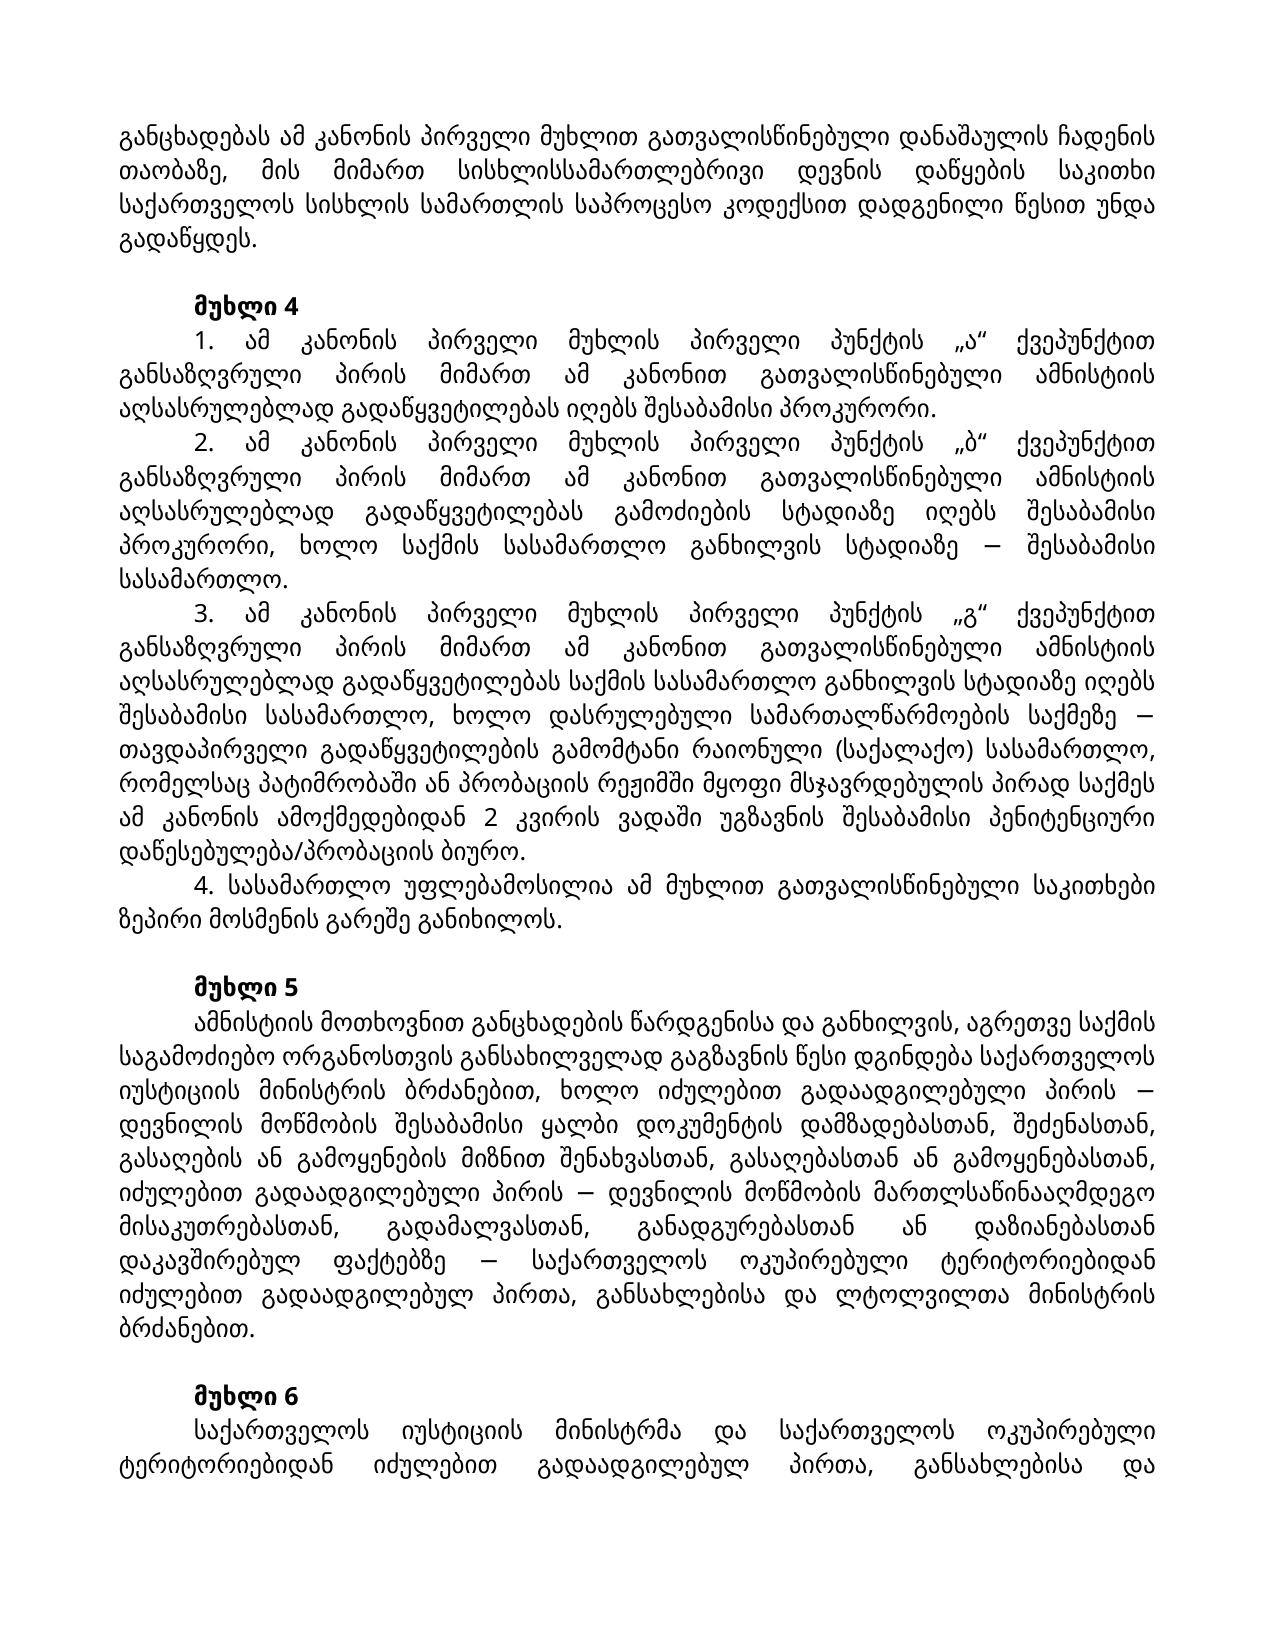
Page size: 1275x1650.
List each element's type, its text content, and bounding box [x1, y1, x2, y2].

text მუხლი 6 [118, 1379, 1156, 1413]
text 3. ამ კანონის პირველი მუხლის პირველი პუნქტის „გ“ ქვეპუნქტით განსაზღვრული პირის მიმართ ამ კანონით გათვალისწინებული ამნისტიის აღსასრულებლად გადაწყვეტილებას საქმის სასამართლო განხილვის სტადიაზე იღებს შესაბამისი სასამართლო, ხოლო დასრულებული სამართალწარმოების საქმეზე − თავდაპირველი გადაწყვეტილების გამომტანი რაიონული (საქალაქო) სასამართლო, რომელსაც პატიმრობაში ან პრობაციის რეჟიმში მყოფი მსჯავრდებულის პირად საქმეს ამ კანონის ამოქმედებიდან 2 კვირის ვადაში უგზავნის შესაბამისი პენიტენციური დაწესებულება/პრობაციის ბიურო. [118, 595, 1156, 868]
text 4. სასამართლო უფლებამოსილია ამ მუხლით გათვალისწინებული საკითხები ზეპირი მოსმენის გარეშე განიხილოს. [118, 868, 1156, 936]
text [118, 1413, 1156, 1481]
text 1. ამ კანონის პირველი მუხლის პირველი პუნქტის „ა“ ქვეპუნქტით განსაზღვრული პირის მიმართ ამ კანონით გათვალისწინებული ამნისტიის აღსასრულებლად გადაწყვეტილებას იღებს შესაბამისი პროკურორი. [118, 323, 1156, 425]
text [118, 118, 1156, 255]
text მუხლი 5 [118, 970, 1156, 1004]
text 2. ამ კანონის პირველი მუხლის პირველი პუნქტის „ბ“ ქვეპუნქტით განსაზღვრული პირის მიმართ ამ კანონით გათვალისწინებული ამნისტიის აღსასრულებლად გადაწყვეტილებას გამოძიების სტადიაზე იღებს შესაბამისი პროკურორი, ხოლო საქმის სასამართლო განხილვის სტადიაზე − შესაბამისი სასამართლო. [118, 425, 1156, 595]
text ამნისტიის მოთხოვნით განცხადების წარდგენისა და განხილვის, აგრეთვე საქმის საგამოძიებო ორგანოსთვის განსახილველად გაგზავნის წესი დგინდება საქართველოს იუსტიციის მინისტრის ბრძანებით, ხოლო იძულებით გადაადგილებული პირის − დევნილის მოწმობის შესაბამისი ყალბი დოკუმენტის დამზადებასთან, შეძენასთან, გასაღების ან გამოყენების მიზნით შენახვასთან, გასაღებასთან ან გამოყენებასთან, იძულებით გადაადგილებული პირის − დევნილის მოწმობის მართლსაწინააღმდეგო მისაკუთრებასთან, გადამალვასთან, განადგურებასთან ან დაზიანებასთან დაკავშირებულ ფაქტებზე − საქართველოს ოკუპირებული ტერიტორიებიდან იძულებით გადაადგილებულ პირთა, განსახლებისა და ლტოლვილთა მინისტრის ბრძანებით. [118, 1004, 1156, 1345]
text მუხლი 4 [118, 289, 1156, 323]
